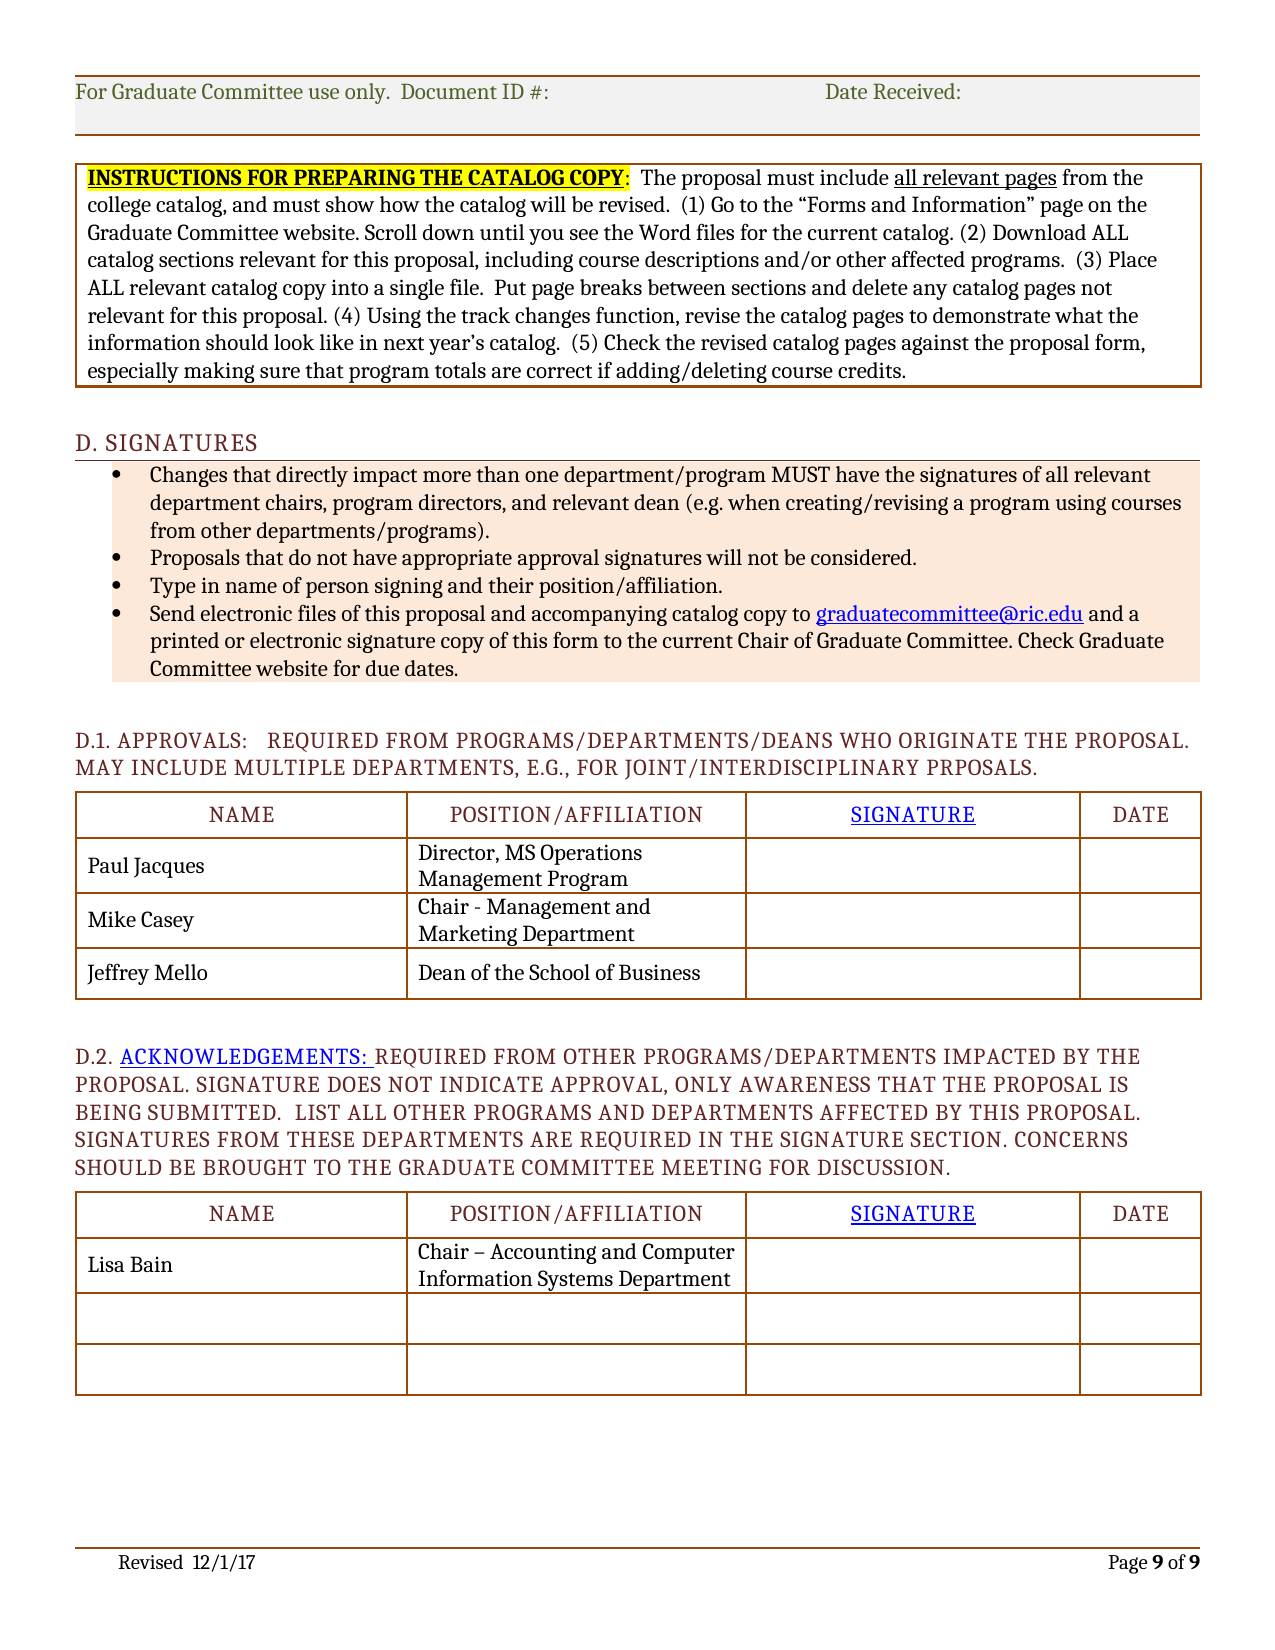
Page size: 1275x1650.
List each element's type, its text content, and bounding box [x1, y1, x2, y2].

table_header INSTRUCTIONS FOR PREPARING THE CATALOG COPY: The proposal must include all relevant pages from the college catalog, and must show how the catalog will be revised. (1) Go to the “Forms and Information” page on the Graduate Committee website. Scroll down until you see the Word files for the current catalog. (2) Download ALL catalog sections relevant for this proposal, including course descriptions and/or other affected programs. (3) Place ALL relevant catalog copy into a single file. Put page breaks between sections and delete any catalog pages not relevant for this proposal. (4) Using the track changes function, revise the catalog pages to demonstrate what the information should look like in next year’s catalog. (5) Check the revised catalog pages against the proposal form, especially making sure that program totals are correct if adding/deleting course credits. [77, 165, 1200, 385]
table_cell Chair - Management and Marketing Department [408, 894, 745, 947]
table_cell Mike Casey [77, 894, 406, 947]
table_cell Chair – Accounting and Computer Information Systems Department [408, 1239, 745, 1292]
table_cell Lisa Bain [77, 1239, 406, 1292]
table_cell [1081, 894, 1200, 947]
list Send electronic files of this proposal and accompanying catalog copy to graduatecommittee@ric.edu and a printed or electronic signature copy of this form to the current Chair of Graduate Committee. Check Graduate Committee website for due dates. [112, 600, 1200, 682]
table_header Name [77, 793, 406, 837]
table_cell Paul Jacques [77, 839, 406, 892]
table_header Signature [747, 1193, 1079, 1237]
table_cell [408, 1294, 745, 1343]
table_header Date [1081, 793, 1200, 837]
table_header Signature [747, 793, 1079, 837]
table_header Position/affiliation [408, 793, 745, 837]
table_cell [1081, 949, 1200, 998]
subtitle D.2. Acknowledgements: REQUIRED from OTHER PROGRAMS/DEPARTMENTS IMPACTED BY THE PROPOSAL. SIGNATURE DOES NOT INDICATE APPROVAL, ONLY AWARENESS THAT THE PROPOSAL IS BEING SUBMITTED. List all other programs and departments affected by this proposal. Signatures from these departments are required in the signature section. CONCERNS SHOULD BE BROUGHT TO THE GRADUATE COMMITTEE MEETING FOR DISCUSSION. [75, 1044, 1200, 1181]
table_cell [747, 1345, 1079, 1393]
table_cell Dean of the School of Business [408, 949, 745, 998]
table_cell [1081, 1345, 1200, 1393]
list Proposals that do not have appropriate approval signatures will not be considered. [112, 545, 1200, 571]
table_cell [747, 839, 1079, 892]
table_cell [1081, 1294, 1200, 1343]
table_cell [1081, 839, 1200, 892]
table_cell [747, 1239, 1079, 1292]
table_cell [747, 949, 1079, 998]
table_cell [747, 894, 1079, 947]
table_header Date [1081, 1193, 1200, 1237]
subtitle D.1. Approvals: required from programs/departments/deans who originate the proposal. may include multiple departments, e.g., for joint/interdisciplinary prposals. [75, 727, 1200, 781]
subtitle D. Signatures [75, 429, 1200, 460]
list Type in name of person signing and their position/affiliation. [112, 573, 1200, 599]
table_cell [77, 1345, 406, 1393]
table_header Position/affiliation [408, 1193, 745, 1237]
table_cell Jeffrey Mello [77, 949, 406, 998]
table_cell [408, 1345, 745, 1393]
table_header Name [77, 1193, 406, 1237]
table_cell [77, 1294, 406, 1343]
table_cell Director, MS Operations Management Program [408, 839, 745, 892]
table_cell [1081, 1239, 1200, 1292]
list Changes that directly impact more than one department/program MUST have the signatures of all relevant department chairs, program directors, and relevant dean (e.g. when creating/revising a program using courses from other departments/programs). [112, 462, 1200, 544]
table_cell [747, 1294, 1079, 1343]
